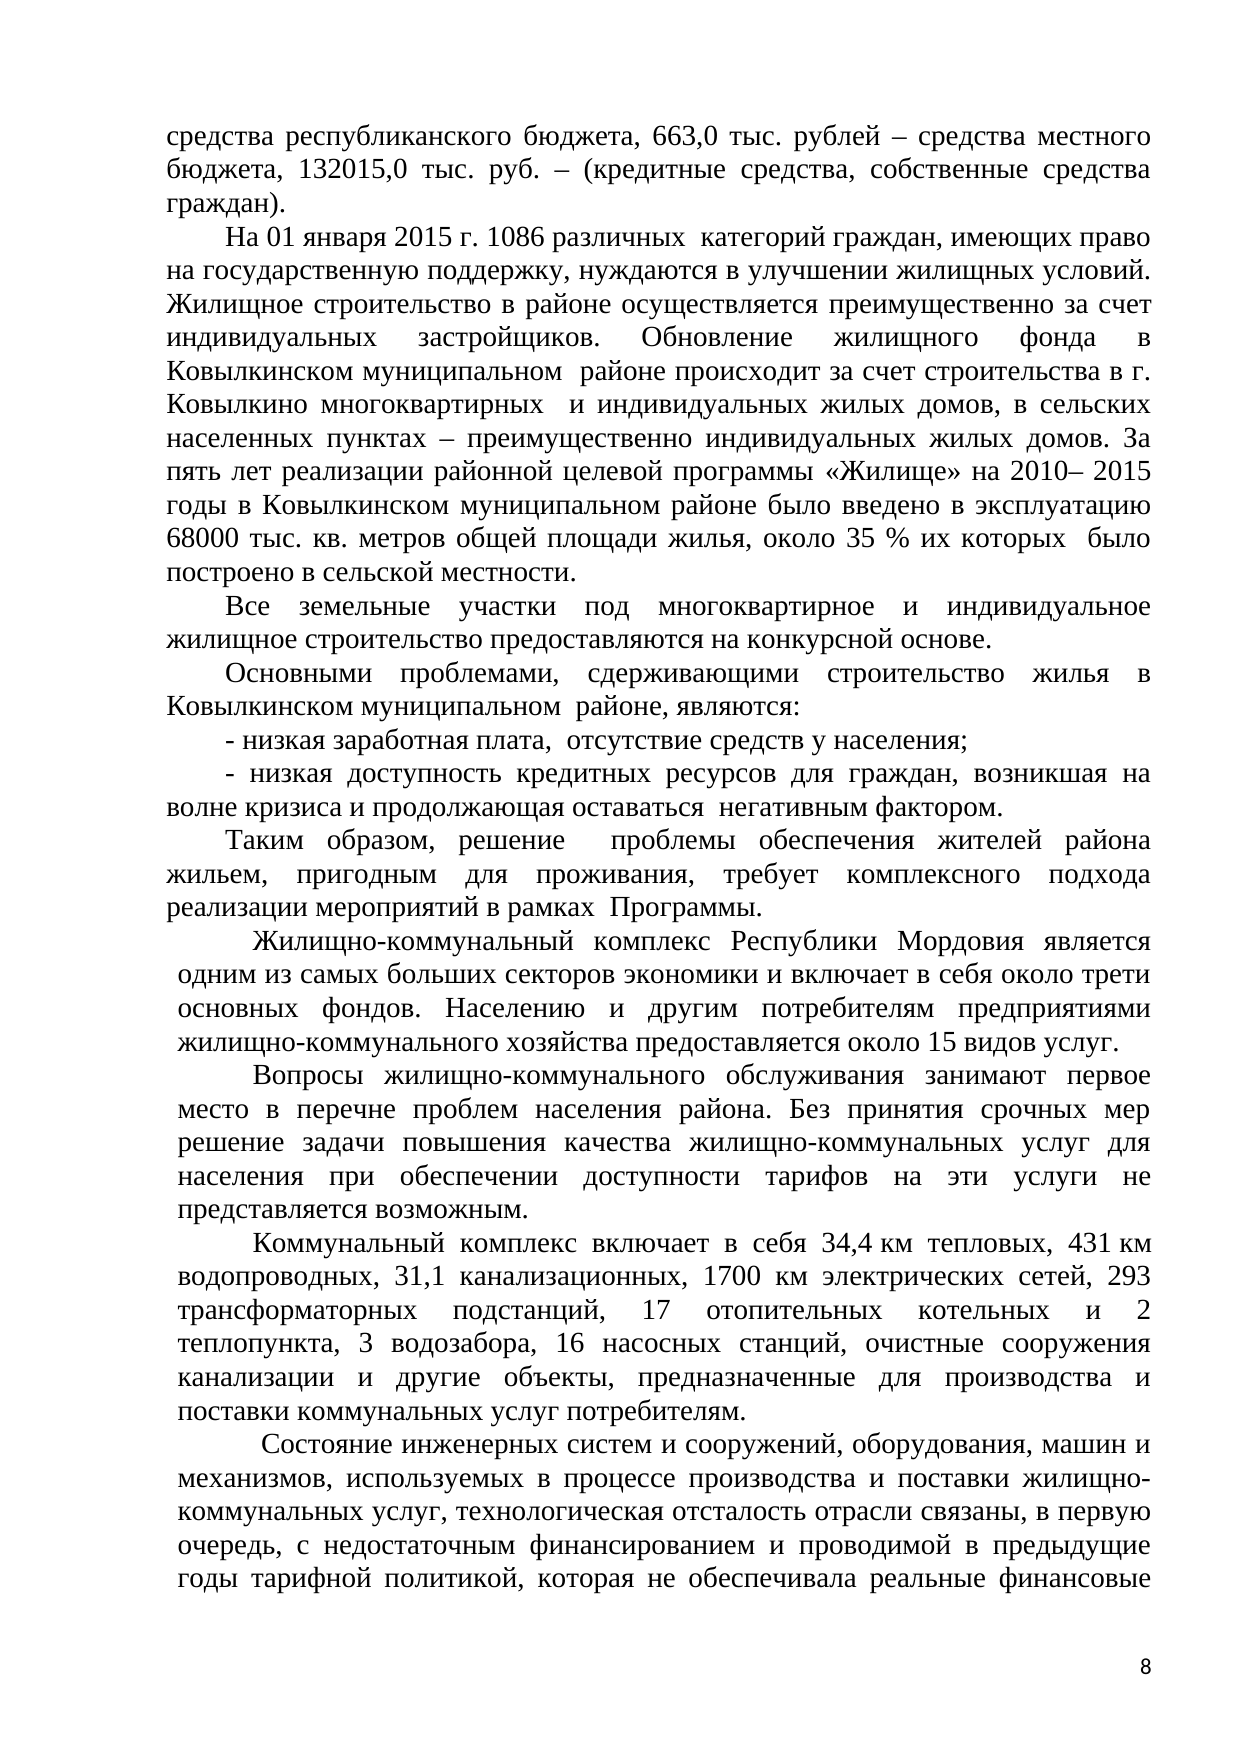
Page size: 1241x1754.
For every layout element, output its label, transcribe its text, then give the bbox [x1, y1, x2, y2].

text Коммунальный комплекс включает в себя 34,4 км тепловых, 431 км водопроводных, 31,1 канализационных, 1700 км электрических сетей, 293 трансформаторных подстанций, 17 отопительных котельных и 2 теплопункта, 3 водозабора, 16 насосных станций, очистные сооружения канализации и другие объекты, предназначенные для производства и поставки коммунальных услуг потребителям. [177, 1225, 1152, 1426]
text На 01 января 2015 г. 1086 различных категорий граждан, имеющих право на государственную поддержку, нуждаются в улучшении жилищных условий. Жилищное строительство в районе осуществляется преимущественно за счет индивидуальных застройщиков. Обновление жилищного фонда в Ковылкинском муниципальном районе происходит за счет строительства в г. Ковылкино многоквартирных и индивидуальных жилых домов, в сельских населенных пунктах – преимущественно индивидуальных жилых домов. За пять лет реализации районной целевой программы «Жилище» на 2010– 2015 годы в Ковылкинском муниципальном районе было введено в эксплуатацию 68000 тыс. кв. метров общей площади жилья, около 35 % их которых было построено в сельской местности. [166, 219, 1152, 588]
text Таким образом, решение проблемы обеспечения жителей района жильем, пригодным для проживания, требует комплексного подхода реализации мероприятий в рамках Программы. [166, 822, 1152, 923]
text Вопросы жилищно-коммунального обслуживания занимают первое место в перечне проблем населения района. Без принятия срочных мер решение задачи повышения качества жилищно-коммунальных услуг для населения при обеспечении доступности тарифов на эти услуги не представляется возможным. [177, 1057, 1152, 1225]
text Жилищно-коммунальный комплекс Республики Мордовия является одним из самых больших секторов экономики и включает в себя около трети основных фондов. Населению и другим потребителям предприятиями жилищно-коммунального хозяйства предоставляется около 15 видов услуг. [177, 923, 1152, 1057]
text - низкая доступность кредитных ресурсов для граждан, возникшая на волне кризиса и продолжающая оставаться негативным фактором. [166, 755, 1152, 822]
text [177, 1426, 1152, 1594]
text Все земельные участки под многоквартирное и индивидуальное жилищное строительство предоставляются на конкурсной основе. [166, 588, 1152, 655]
text - низкая заработная плата, отсутствие средств у населения; [166, 722, 1152, 755]
text Основными проблемами, сдерживающими строительство жилья в Ковылкинском муниципальном районе, являются: [166, 655, 1152, 722]
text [166, 118, 1152, 219]
